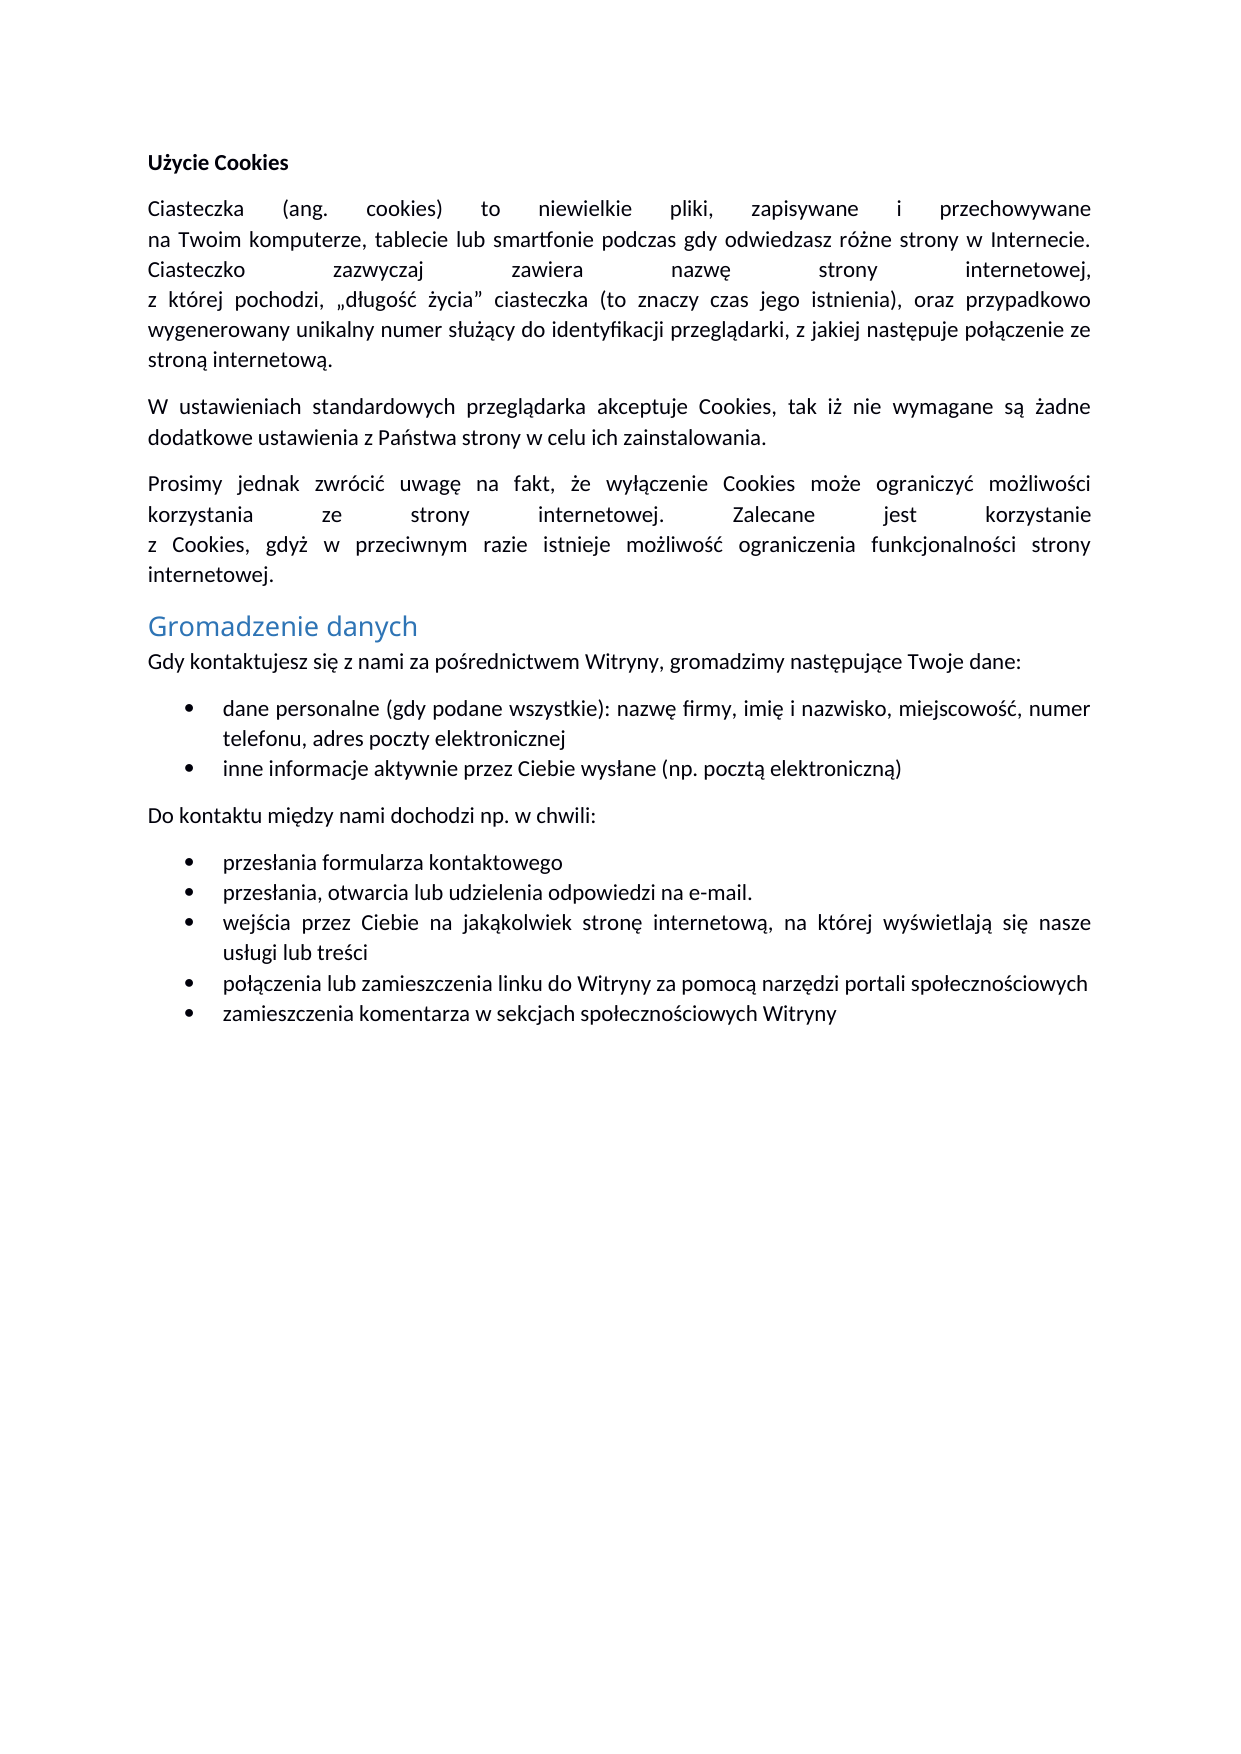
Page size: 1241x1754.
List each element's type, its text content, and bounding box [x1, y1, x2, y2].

list połączenia lub zamieszczenia linku do Witryny za pomocą narzędzi portali społecznościowych [185, 969, 1093, 997]
list inne informacje aktywnie przez Ciebie wysłane (np. pocztą elektroniczną) [185, 754, 1093, 782]
text Użycie Cookies [148, 148, 1093, 176]
text Gdy kontaktujesz się z nami za pośrednictwem Witryny, gromadzimy następujące Twoje dane: [148, 647, 1093, 675]
text Prosimy jednak zwrócić uwagę na fakt, że wyłączenie Cookies może ograniczyć możliwości korzystania ze strony internetowej. Zalecane jest korzystanie z Cookies, gdyż w przeciwnym razie istnieje możliwość ograniczenia funkcjonalności strony internetowej. [148, 469, 1093, 588]
text W ustawieniach standardowych przeglądarka akceptuje Cookies, tak iż nie wymagane są żadne dodatkowe ustawienia z Państwa strony w celu ich zainstalowania. [148, 392, 1093, 451]
text Do kontaktu między nami dochodzi np. w chwili: [148, 801, 1093, 829]
list wejścia przez Ciebie na jakąkolwiek stronę internetową, na której wyświetlają się nasze usługi lub treści [185, 908, 1093, 966]
list przesłania formularza kontaktowego [185, 848, 1093, 876]
list zamieszczenia komentarza w sekcjach społecznościowych Witryny [185, 999, 1093, 1027]
list przesłania, otwarcia lub udzielenia odpowiedzi na e-mail. [185, 878, 1093, 906]
subtitle Gromadzenie danych [148, 607, 1093, 644]
list dane personalne (gdy podane wszystkie): nazwę firmy, imię i nazwisko, miejscowość, numer telefonu, adres poczty elektronicznej [185, 694, 1093, 752]
text Ciasteczka (ang. cookies) to niewielkie pliki, zapisywane i przechowywane na Twoim komputerze, tablecie lub smartfonie podczas gdy odwiedzasz różne strony w Internecie. Ciasteczko zazwyczaj zawiera nazwę strony internetowej, z której pochodzi, „długość życia” ciasteczka (to znaczy czas jego istnienia), oraz przypadkowo wygenerowany unikalny numer służący do identyfikacji przeglądarki, z jakiej następuje połączenie ze stroną internetową. [148, 194, 1093, 373]
